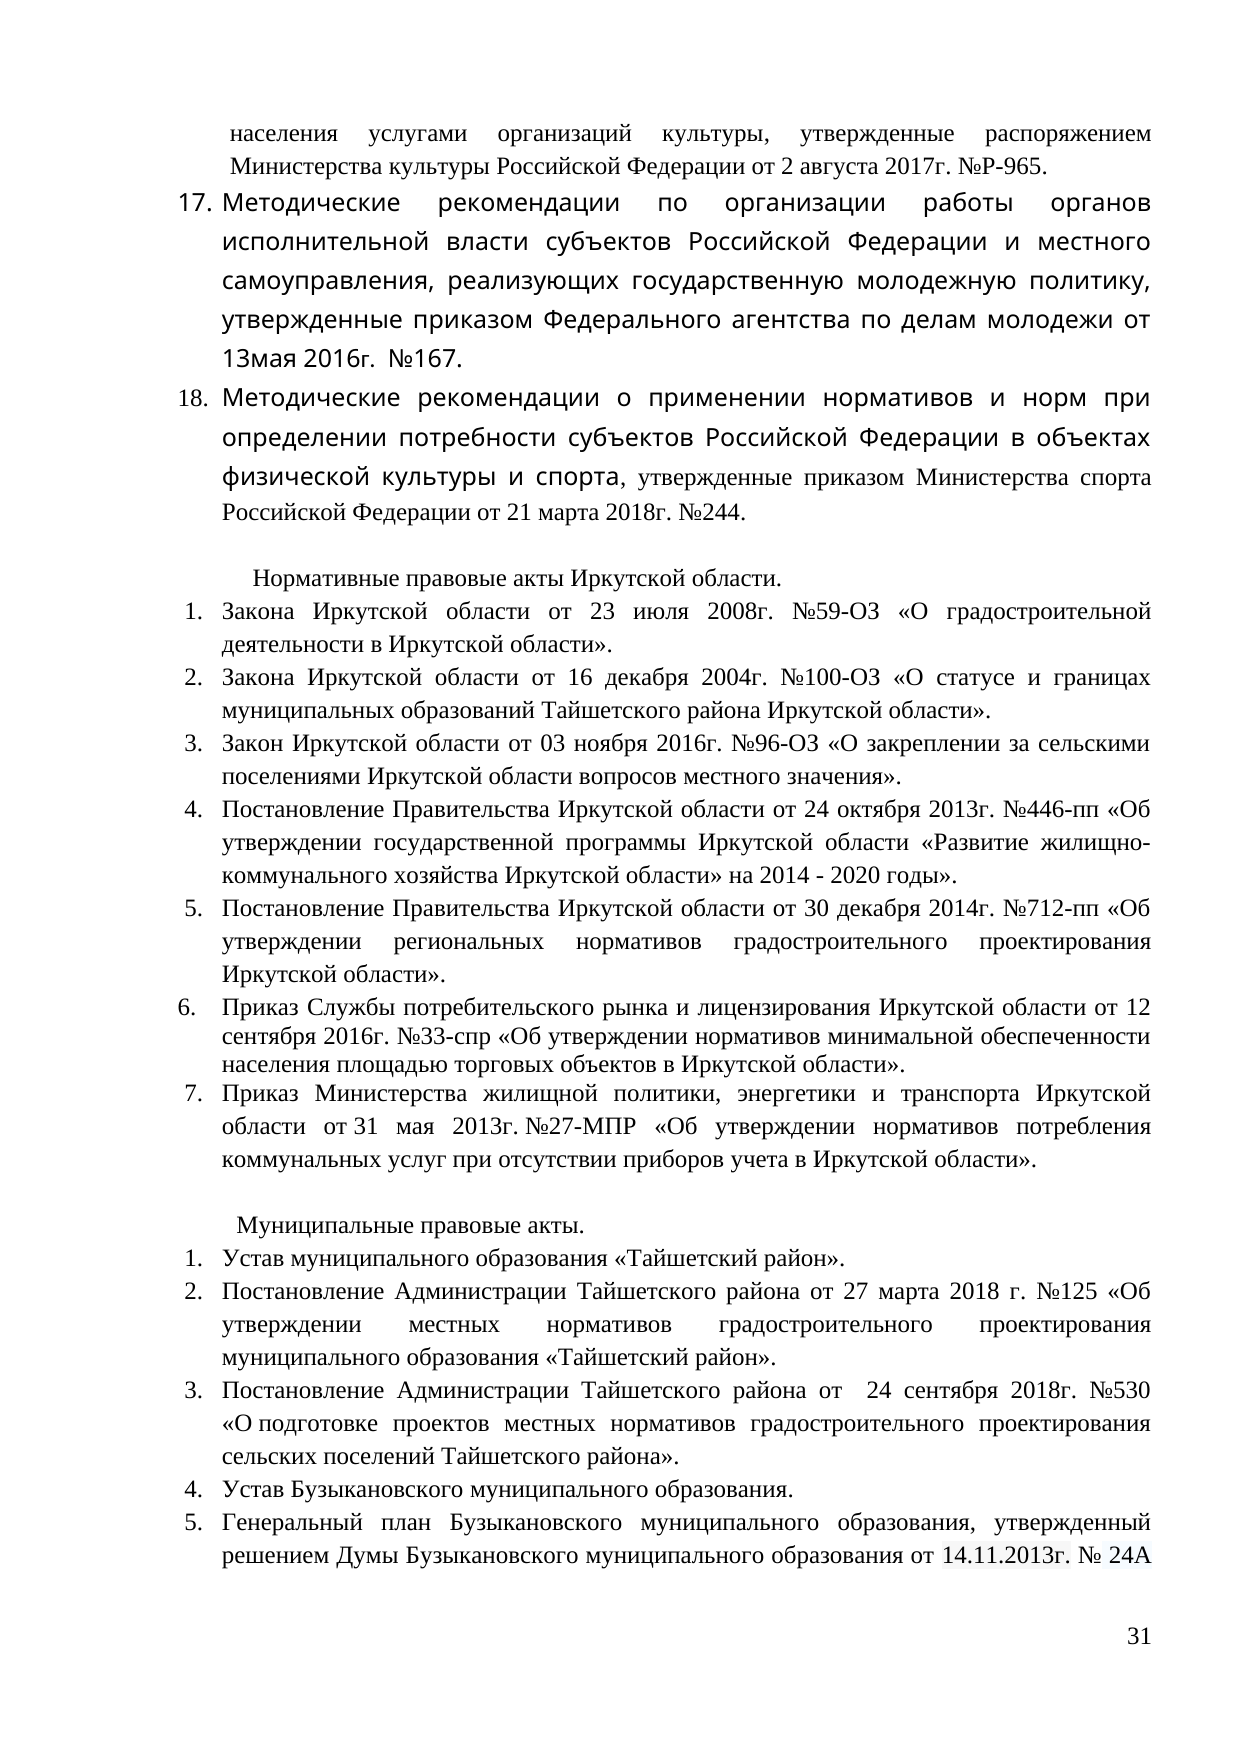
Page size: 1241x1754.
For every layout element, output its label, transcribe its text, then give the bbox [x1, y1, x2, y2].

list Устав муниципального образования «Тайшетский район». [184, 1243, 1152, 1272]
list Методические рекомендации о применении нормативов и норм при определении потребности субъектов Российской Федерации в объектах физической культуры и спорта, утвержденные приказом Министерства спорта Российской Федерации от 21 марта 2018г. №244. [177, 380, 1152, 525]
text Муниципальные правовые акты. [177, 1210, 1152, 1239]
list Постановление Правительства Иркутской области от 30 декабря 2014г. №712-пп «Об утверждении региональных нормативов градостроительного проектирования Иркутской области». [184, 893, 1152, 988]
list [184, 1507, 1152, 1569]
list Закона Иркутской области от 16 декабря 2004г. №100-ОЗ «О статусе и границах муниципальных образований Тайшетского района Иркутской области». [184, 662, 1152, 723]
list Методические рекомендации по организации работы органов исполнительной власти субъектов Российской Федерации и местного самоуправления, реализующих государственную молодежную политику, утвержденные приказом Федерального агентства по делам молодежи от 13мая 2016г. №167. [177, 184, 1152, 375]
list Закон Иркутской области от 03 ноября 2016г. №96-ОЗ «О закреплении за сельскими поселениями Иркутской области вопросов местного значения». [184, 728, 1152, 789]
list Постановление Правительства Иркутской области от 24 октября 2013г. №446-пп «Об утверждении государственной программы Иркутской области «Развитие жилищно-коммунального хозяйства Иркутской области» на 2014 - 2020 годы». [184, 794, 1152, 889]
list Постановление Администрации Тайшетского района от 24 сентября 2018г. №530 «О подготовке проектов местных нормативов градостроительного проектирования сельских поселений Тайшетского района». [184, 1375, 1152, 1470]
list Приказ Службы потребительского рынка и лицензирования Иркутской области от 12 сентября 2016г. №33-спр «Об утверждении нормативов минимальной обеспеченности населения площадью торговых объектов в Иркутской области». [177, 992, 1152, 1078]
text Нормативные правовые акты Иркутской области. [252, 563, 1152, 591]
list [192, 118, 1152, 180]
list Постановление Администрации Тайшетского района от 27 марта 2018 г. №125 «Об утверждении местных нормативов градостроительного проектирования муниципального образования «Тайшетский район». [184, 1276, 1152, 1371]
list Закона Иркутской области от 23 июля 2008г. №59-ОЗ «О градостроительной деятельности в Иркутской области». [184, 596, 1152, 657]
list Устав Бузыкановского муниципального образования. [184, 1474, 1152, 1503]
list Приказ Министерства жилищной политики, энергетики и транспорта Иркутской области от 31 мая 2013г. №27-МПР «Об утверждении нормативов потребления коммунальных услуг при отсутствии приборов учета в Иркутской области». [184, 1078, 1152, 1173]
